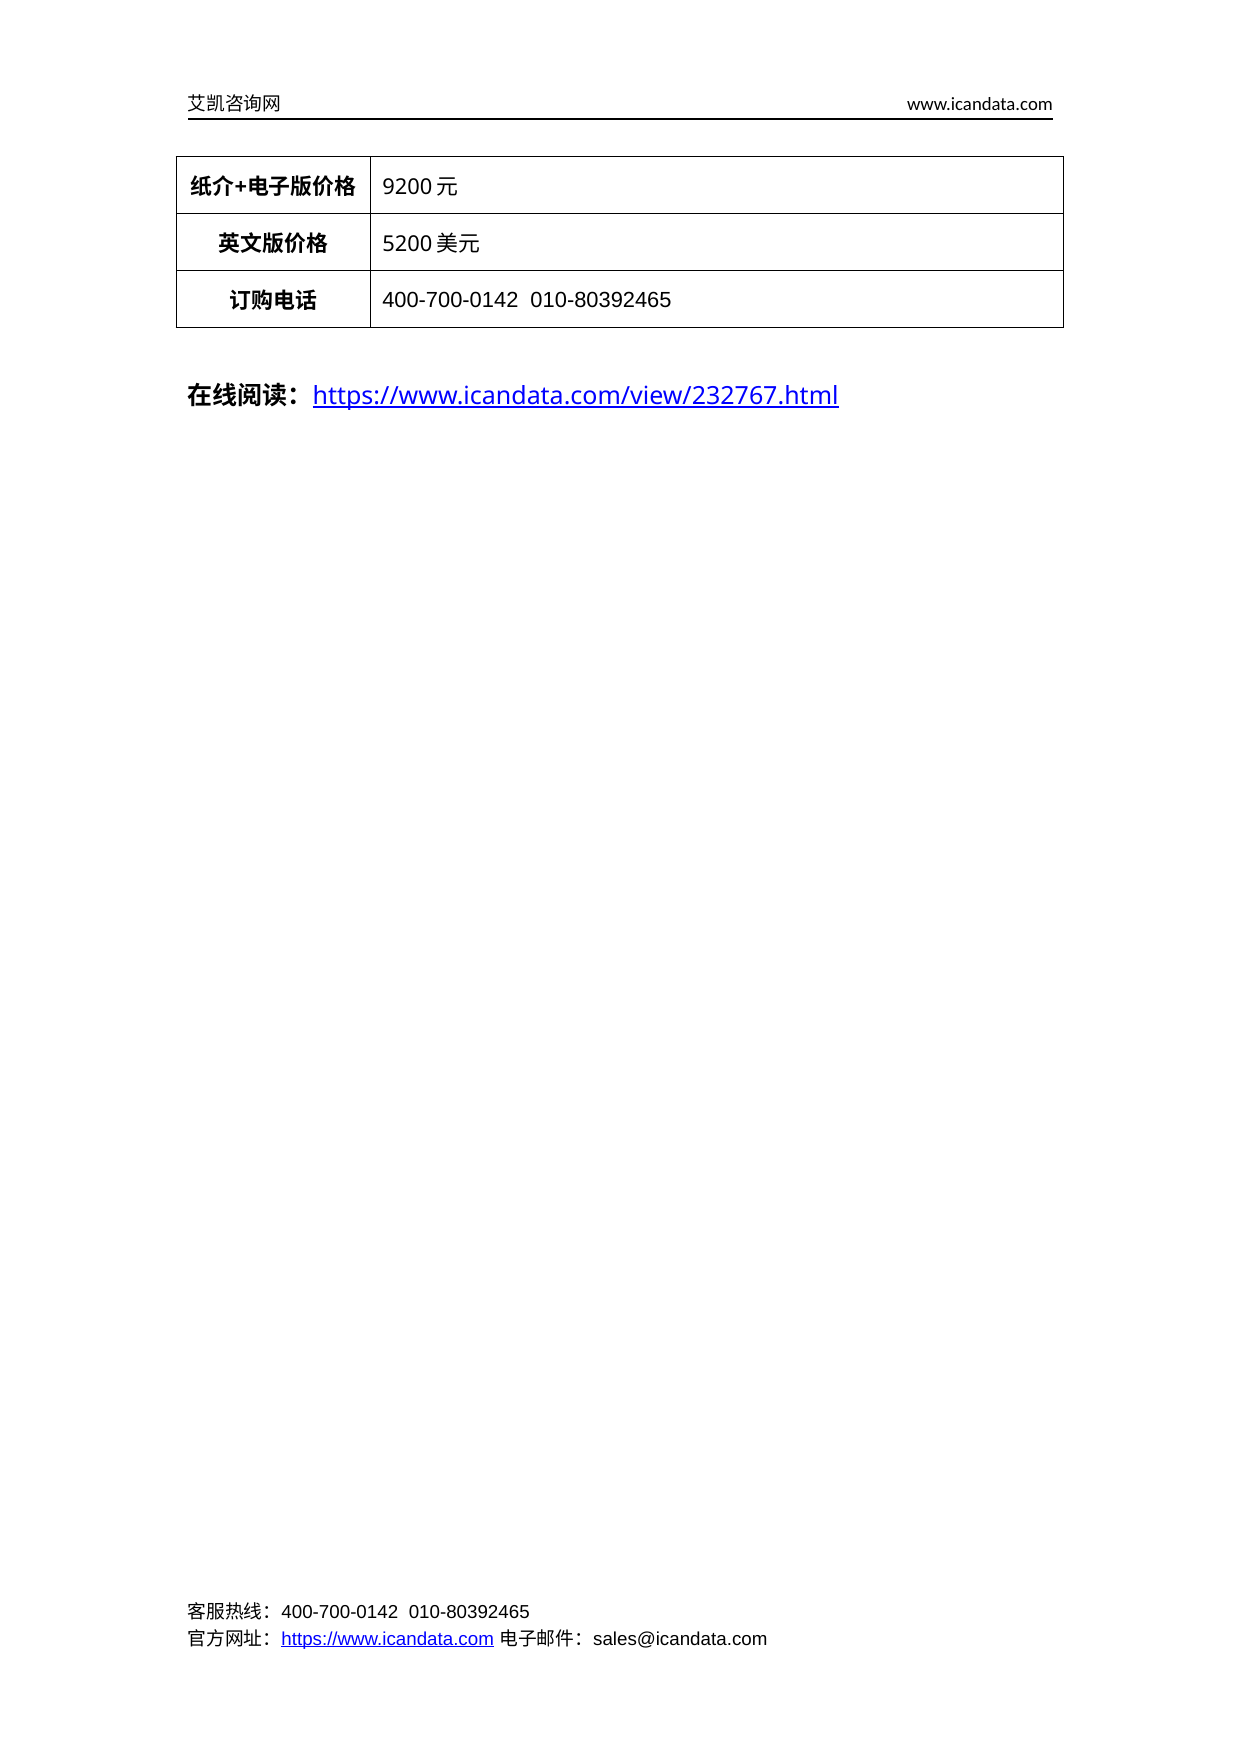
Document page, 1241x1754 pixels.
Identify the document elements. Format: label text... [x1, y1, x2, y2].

table_cell 400-700-0142 010-80392465 [371, 271, 1063, 327]
table_cell 订购电话 [177, 271, 370, 327]
table_cell 5200美元 [371, 214, 1063, 270]
table_cell 纸介+电子版价格 [177, 157, 370, 213]
text 在线阅读：https://www.icandata.com/view/232767.html [187, 361, 1053, 426]
table_cell 英文版价格 [177, 214, 370, 270]
table_cell 9200元 [371, 157, 1063, 213]
